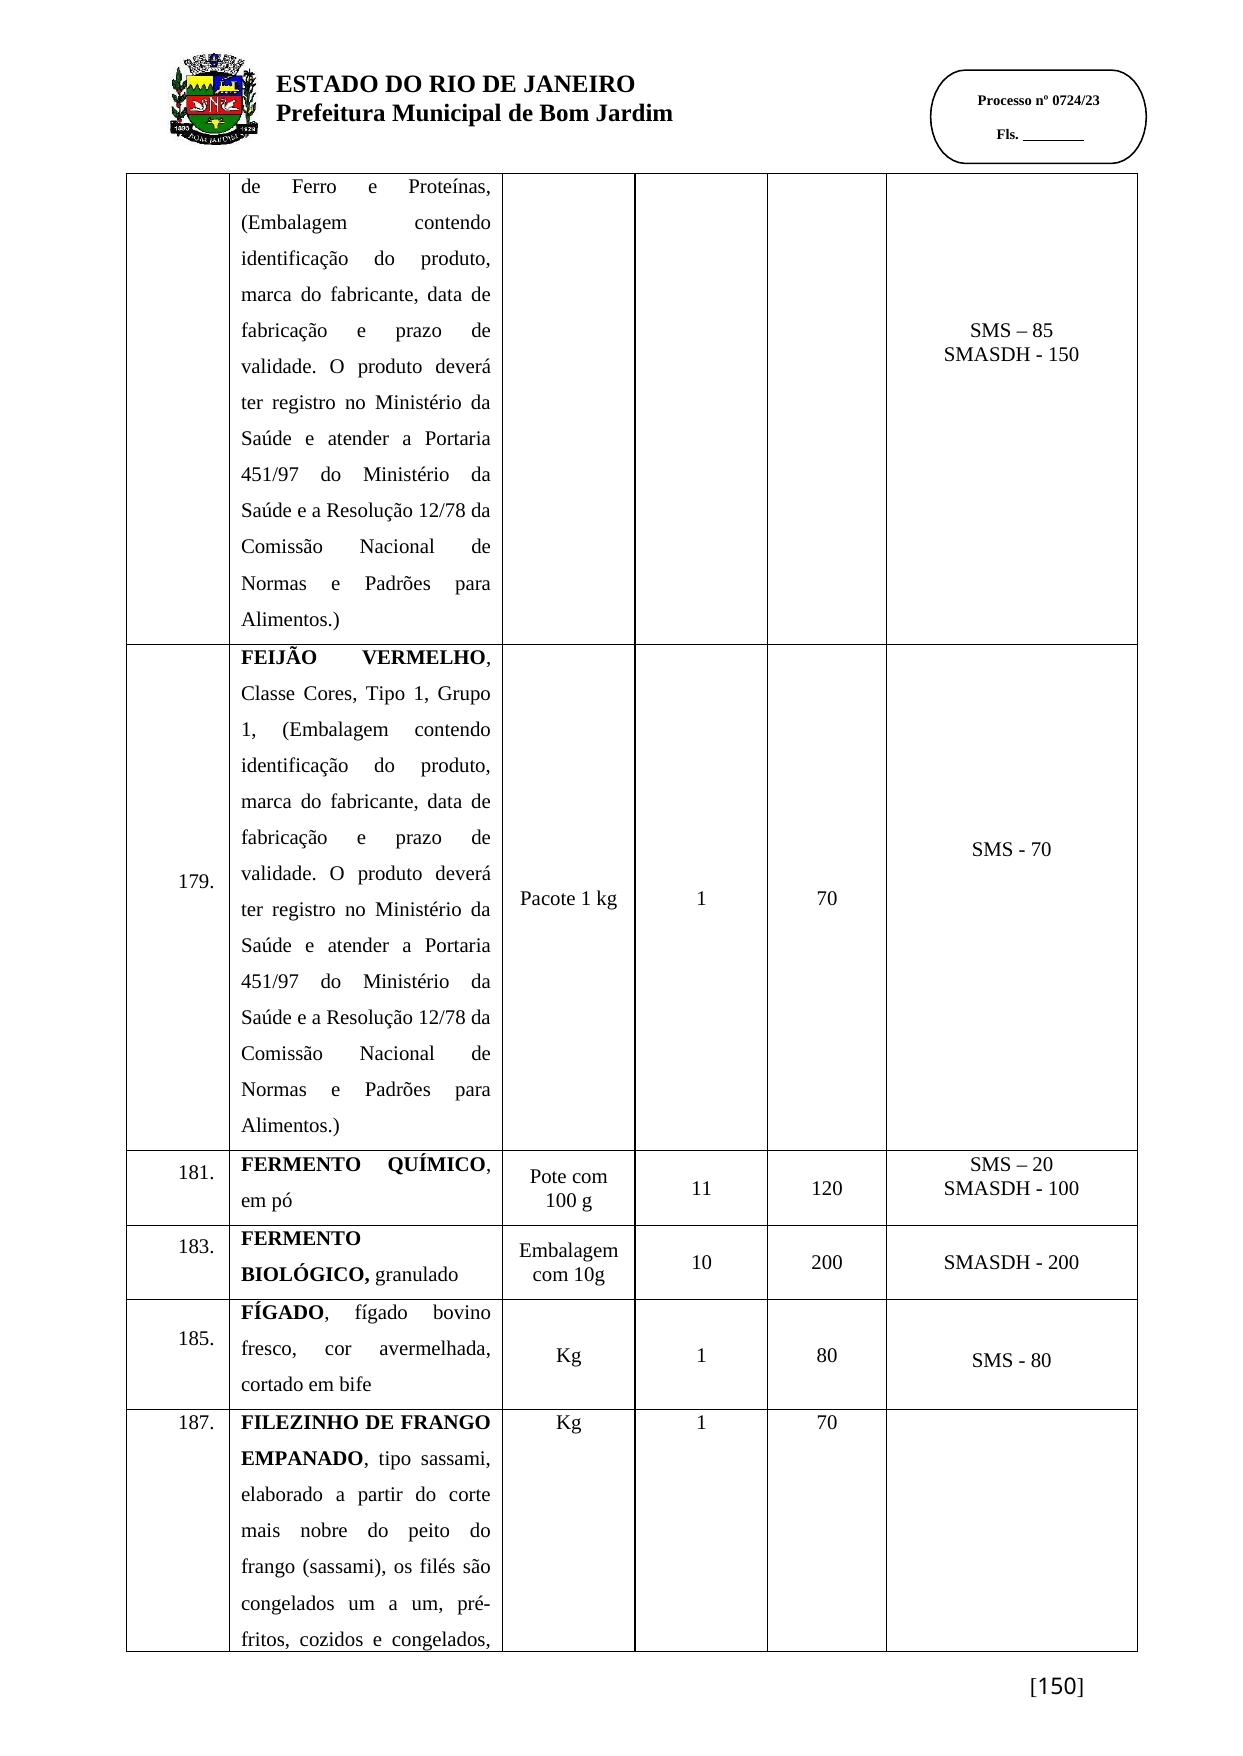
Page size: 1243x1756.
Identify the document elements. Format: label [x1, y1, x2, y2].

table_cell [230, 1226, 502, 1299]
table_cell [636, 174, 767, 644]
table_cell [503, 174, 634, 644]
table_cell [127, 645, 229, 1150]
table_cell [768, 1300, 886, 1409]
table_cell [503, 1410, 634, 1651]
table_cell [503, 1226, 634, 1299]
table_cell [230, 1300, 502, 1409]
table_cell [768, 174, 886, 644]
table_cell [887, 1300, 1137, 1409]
picture [167, 51, 259, 145]
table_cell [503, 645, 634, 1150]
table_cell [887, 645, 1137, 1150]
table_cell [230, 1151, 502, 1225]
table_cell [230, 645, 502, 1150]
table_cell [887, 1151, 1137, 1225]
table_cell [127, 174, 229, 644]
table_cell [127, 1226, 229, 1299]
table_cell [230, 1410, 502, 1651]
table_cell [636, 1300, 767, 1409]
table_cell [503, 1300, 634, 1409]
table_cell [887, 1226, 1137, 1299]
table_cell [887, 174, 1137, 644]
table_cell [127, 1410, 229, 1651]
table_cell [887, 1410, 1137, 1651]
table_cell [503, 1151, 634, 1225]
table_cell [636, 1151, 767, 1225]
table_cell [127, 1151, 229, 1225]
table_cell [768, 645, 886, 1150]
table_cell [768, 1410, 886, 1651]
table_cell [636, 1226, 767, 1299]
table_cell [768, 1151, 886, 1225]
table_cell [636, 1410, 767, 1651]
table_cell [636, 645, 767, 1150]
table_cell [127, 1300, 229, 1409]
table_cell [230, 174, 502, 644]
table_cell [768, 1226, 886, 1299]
